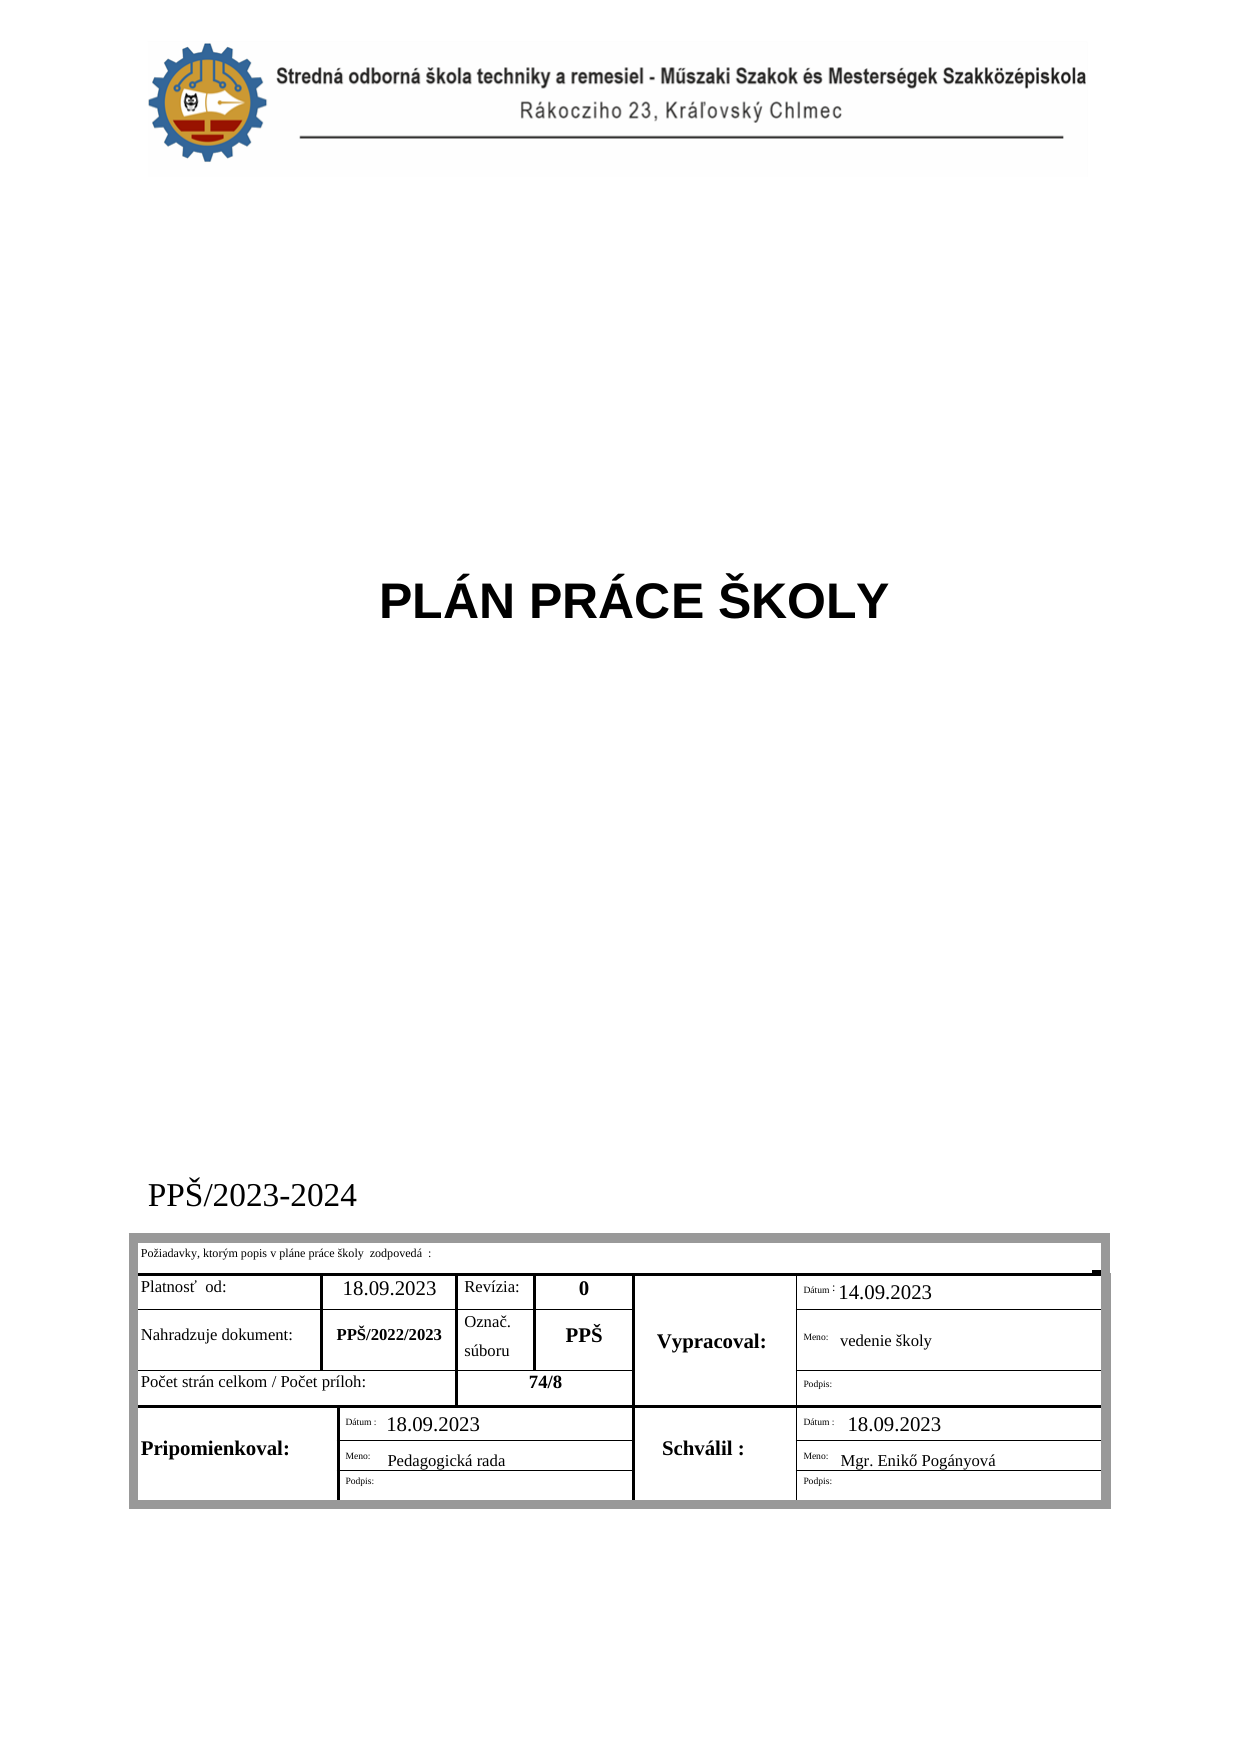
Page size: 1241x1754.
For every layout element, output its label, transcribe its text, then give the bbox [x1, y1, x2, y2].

table_cell Dátum : 18.09.2023 [340, 1408, 632, 1440]
picture [147, 41, 1088, 177]
table_cell Meno: Mgr. Enikő Pogányová [797, 1441, 1101, 1470]
table_cell Platnosť od: [138, 1276, 320, 1308]
table_cell Dátum : 18.09.2023 [797, 1408, 1101, 1440]
table_cell Dátum : 14.09.2023 [797, 1276, 1101, 1308]
table_cell PPŠ [536, 1310, 632, 1369]
table_cell Meno: vedenie školy [797, 1310, 1101, 1369]
table_cell 74/8 [458, 1371, 632, 1405]
table_cell PPŠ/2022/2023 [323, 1310, 455, 1369]
table_cell Meno: Pedagogická rada [340, 1441, 632, 1470]
text PPŠ/2023-2024 [148, 1176, 1122, 1214]
table_cell Označ. súboru [458, 1310, 533, 1369]
table_cell Revízia: [458, 1276, 533, 1308]
table_header Požiadavky, ktorým popis v pláne práce školy zodpovedá : [138, 1243, 1101, 1273]
table_cell Počet strán celkom / Počet príloh: [138, 1371, 455, 1405]
table_cell Podpis: [797, 1471, 1101, 1499]
table_cell 18.09.2023 [323, 1276, 455, 1308]
table_cell Podpis: [797, 1371, 1101, 1405]
table_cell 0 [536, 1276, 632, 1308]
table_cell Nahradzuje dokument: [138, 1310, 320, 1369]
text PLÁN PRÁCE ŠKOLY [148, 572, 1122, 629]
table_cell Schválil : [635, 1408, 796, 1499]
table_cell Vypracoval: [635, 1276, 796, 1405]
table_cell Pripomienkoval: [138, 1408, 337, 1499]
table_cell Podpis: [340, 1471, 632, 1499]
